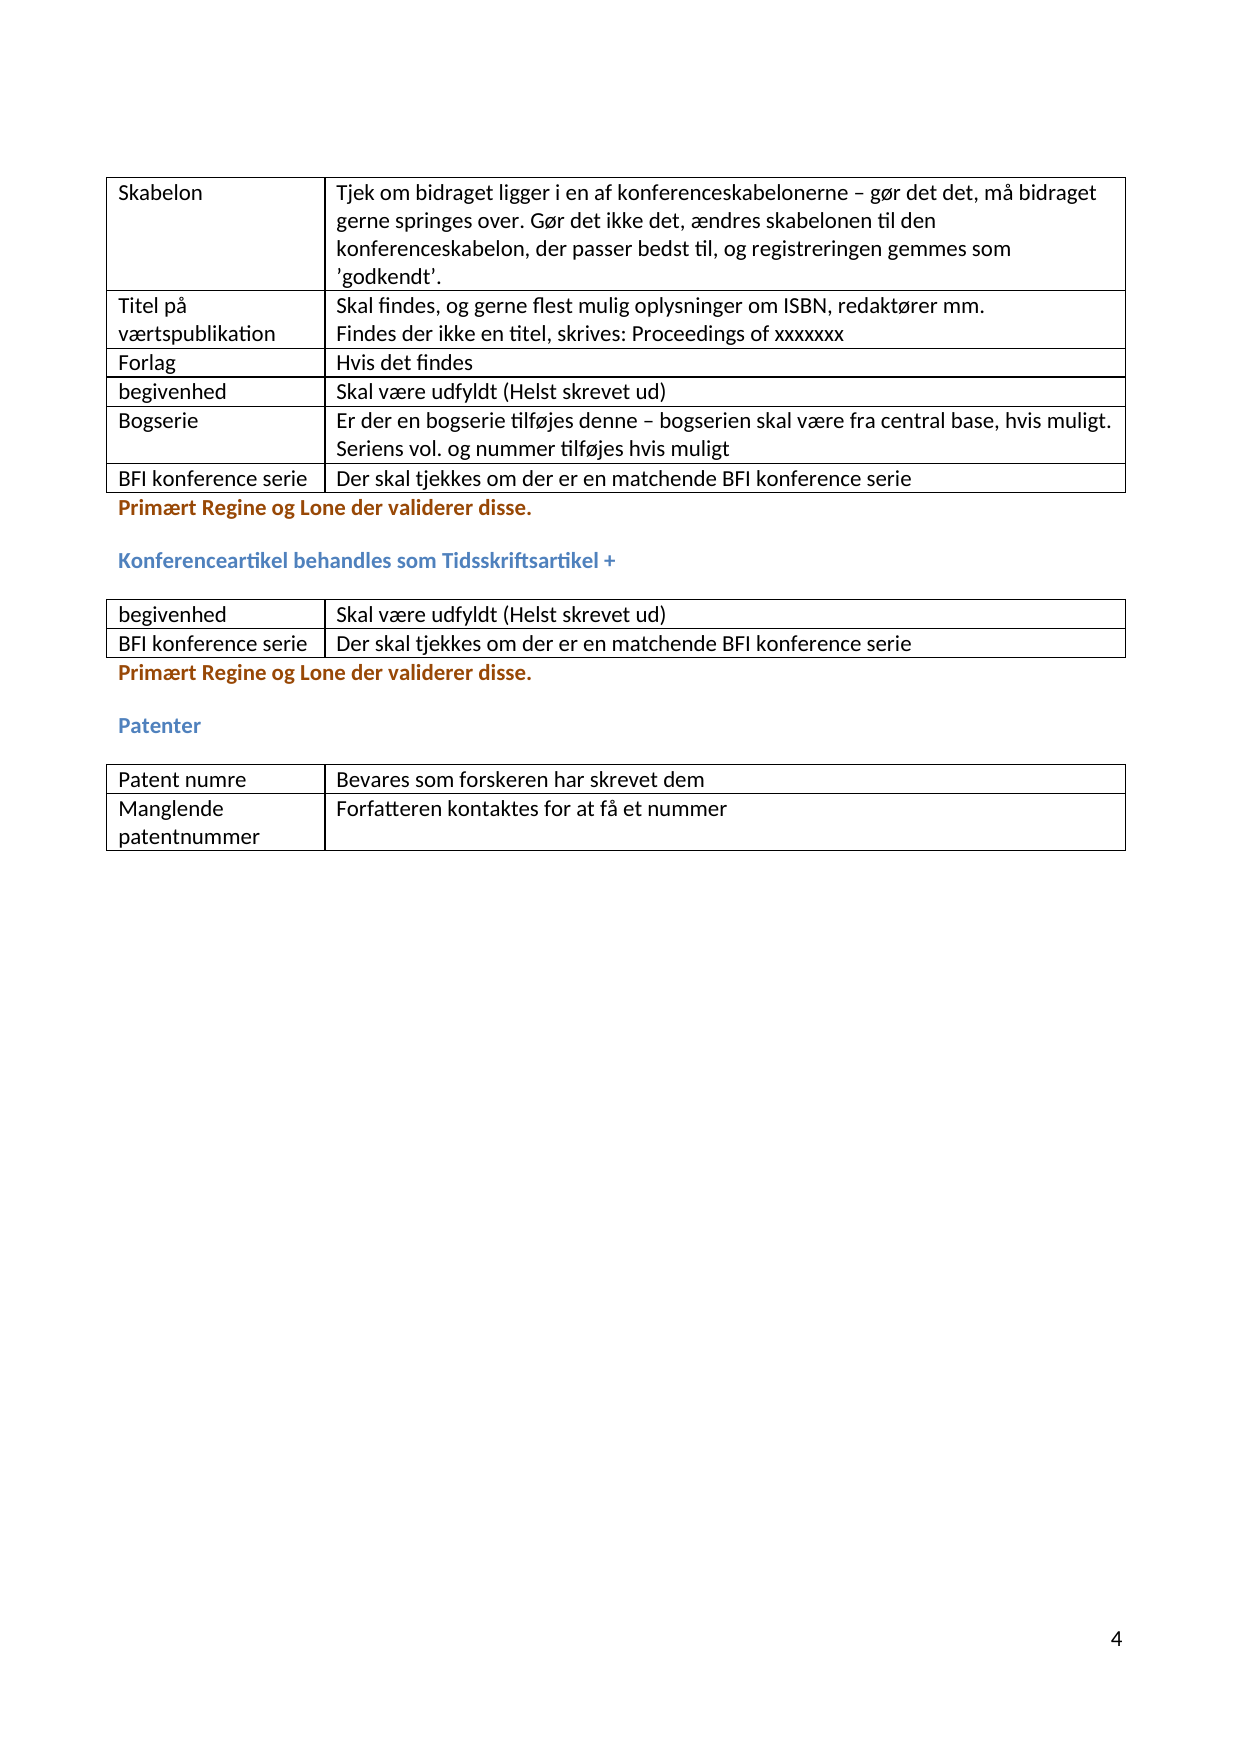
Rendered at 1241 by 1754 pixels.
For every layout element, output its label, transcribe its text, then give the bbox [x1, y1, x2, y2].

table_header begivenhed [107, 600, 324, 628]
table_cell Bogserie [107, 407, 324, 463]
table_cell BFI konference serie [107, 629, 324, 657]
table_cell Skal være udfyldt (Helst skrevet ud) [326, 378, 1125, 406]
text Primært Regine og Lone der validerer disse. [118, 493, 1122, 521]
text Konferenceartikel behandles som Tidsskriftsartikel + [118, 546, 1122, 574]
table_cell Der skal tjekkes om der er en matchende BFI konference serie [326, 464, 1125, 492]
table_cell Manglende patentnummer [107, 794, 324, 850]
table_header Skabelon [107, 178, 324, 290]
table_cell Forlag [107, 349, 324, 376]
table_cell begivenhed [107, 378, 324, 406]
table_cell BFI konference serie [107, 464, 324, 492]
table_cell Skal findes, og gerne flest mulig oplysninger om ISBN, redaktører mm. Findes der ikke en titel, skrives: Proceedings of xxxxxxx [326, 291, 1125, 347]
text Primært Regine og Lone der validerer disse. [118, 658, 1122, 686]
table_cell Titel på værtspublikation [107, 291, 324, 347]
table_header Bevares som forskeren har skrevet dem [326, 765, 1125, 793]
table_header Patent numre [107, 765, 324, 793]
table_header Skal være udfyldt (Helst skrevet ud) [326, 600, 1125, 628]
table_cell Der skal tjekkes om der er en matchende BFI konference serie [326, 629, 1125, 657]
text Patenter [118, 711, 1122, 739]
table_cell Hvis det findes [326, 349, 1125, 376]
table_cell Forfatteren kontaktes for at få et nummer [326, 794, 1125, 850]
table_cell Er der en bogserie tilføjes denne – bogserien skal være fra central base, hvis muligt. Seriens vol. og nummer tilføjes hvis muligt [326, 407, 1125, 463]
